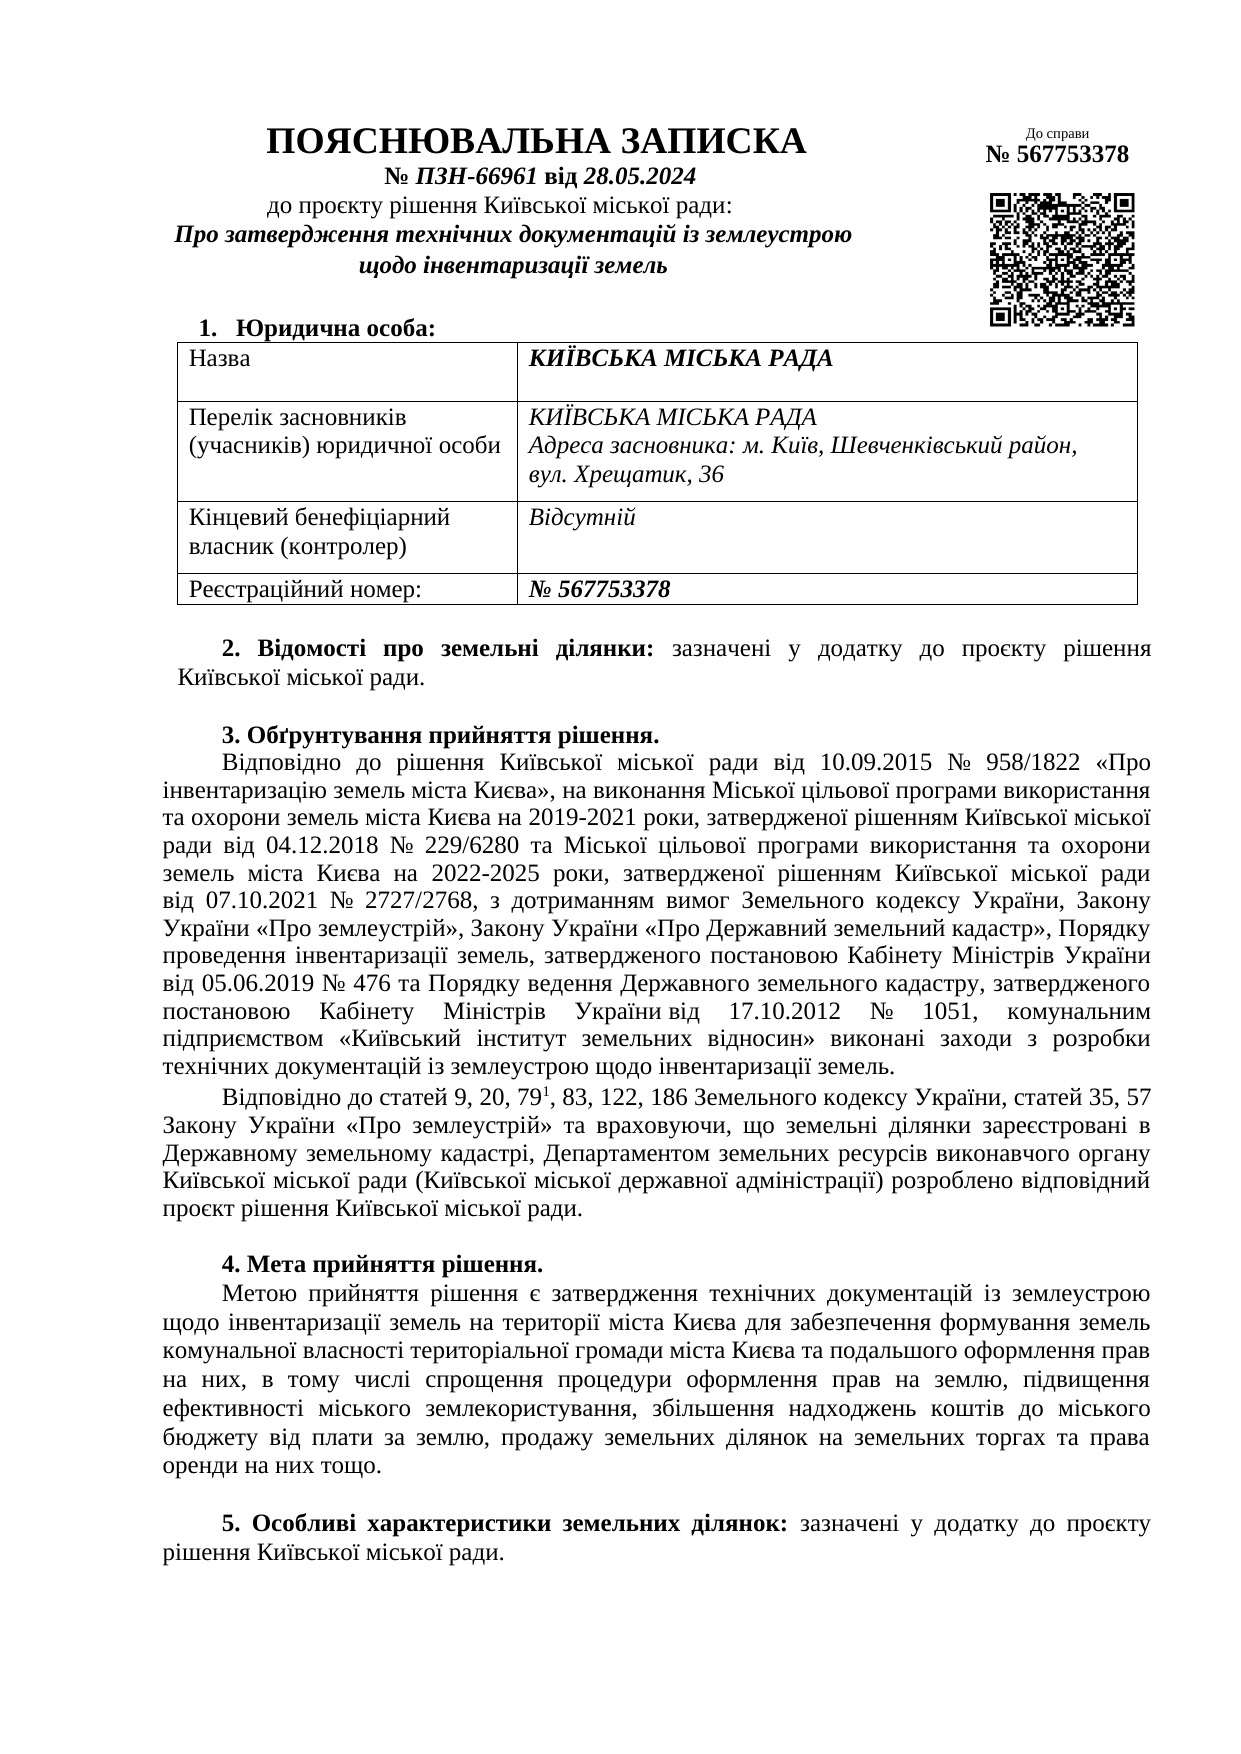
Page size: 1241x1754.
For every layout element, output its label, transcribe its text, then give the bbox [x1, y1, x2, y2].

picture [978, 190, 1146, 313]
table_cell Кінцевий бенефіціарний власник (контролер) [178, 502, 517, 573]
text 3. Обґрунтування прийняття рішення. [162, 720, 1152, 748]
text 5. Особливі характеристики земельних ділянок: зазначені у додатку до проєкту рішення Київської міської ради. [162, 1508, 1152, 1566]
table_cell Реєстраційний номер: [178, 574, 517, 604]
text 2. Відомості про земельні ділянки: зазначені у додатку до проєкту рішення Київської міської ради. [177, 633, 1152, 691]
text 4. Мета прийняття рішення. [162, 1249, 1152, 1278]
text № ПЗН-66961 від 28.05.2024 [384, 161, 1152, 190]
table_cell Відсутній [518, 502, 1137, 573]
text до проєкту рішення Київської міської ради: [251, 190, 748, 219]
table_cell Перелік засновників (учасників) юридичної особи [178, 402, 517, 501]
text Метою прийняття рішення є затвердження технічних документацій із землеустрою щодо інвентаризації земель на території міста Києва для забезпечення формування земель комунальної власності територіальної громади міста Києва та подальшого оформлення прав на них, в тому числі спрощення процедури оформлення прав на землю, підвищення ефективності міського землекористування, збільшення надходжень коштів до міського бюджету від плати за землю, продажу земельних ділянок на земельних торгах та права оренди на них тощо. [162, 1278, 1152, 1479]
table_cell № 567753378 [518, 574, 1137, 604]
text Відповідно до статей 9, 20, 791, 83, 122, 186 Земельного кодексу України, статей 35, 57 Закону України «Про землеустрій» та враховуючи, що земельні ділянки зареєстровані в Державному земельному кадастрі, Департаментом земельних ресурсів виконавчого органу Київської міської ради (Київської міської державної адміністрації) розроблено відповідний проєкт рішення Київської міської ради. [162, 1084, 1152, 1222]
table_header КИЇВСЬКА МІСЬКА РАДА [518, 343, 1137, 401]
table_header Назва [178, 343, 517, 401]
text ПОЯСНЮВАЛЬНА ЗАПИСКА [162, 118, 911, 161]
text Відповідно до рішення Київської міської ради від 10.09.2015 № 958/1822 «Про інвентаризацію земель міста Києва», на виконання Міської цільової програми використання та охорони земель міста Києва на 2019-2021 роки, затвердженої рішенням Київської міської ради від 04.12.2018 № 229/6280 та Міської цільової програми використання та охорони земель міста Києва на 2022-2025 роки, затвердженої рішенням Київської міської ради від 07.10.2021 № 2727/2768, з дотриманням вимог Земельного кодексу України, Закону України «Про землеустрій», Закону України «Про Державний земельний кадастр», Порядку проведення інвентаризації земель, затвердженого постановою Кабінету Міністрів України від 05.06.2019 № 476 та Порядку ведення Державного земельного кадастру, затвердженого постановою Кабінету Міністрів України від 17.10.2012 № 1051, комунальним підприємством «Київський інститут земельних відносин» виконані заходи з розробки технічних документацій із землеустрою щодо інвентаризації земель. [162, 748, 1152, 1080]
text Про затвердження технічних документацій із землеустрою щодо інвентаризації земель [162, 219, 866, 279]
list Юридична особа: [198, 313, 1152, 342]
table_cell КИЇВСЬКА МІСЬКА РАДА Адреса засновника: м. Київ, Шевченківський район, вул. Хрещатик, 36 [518, 402, 1137, 501]
